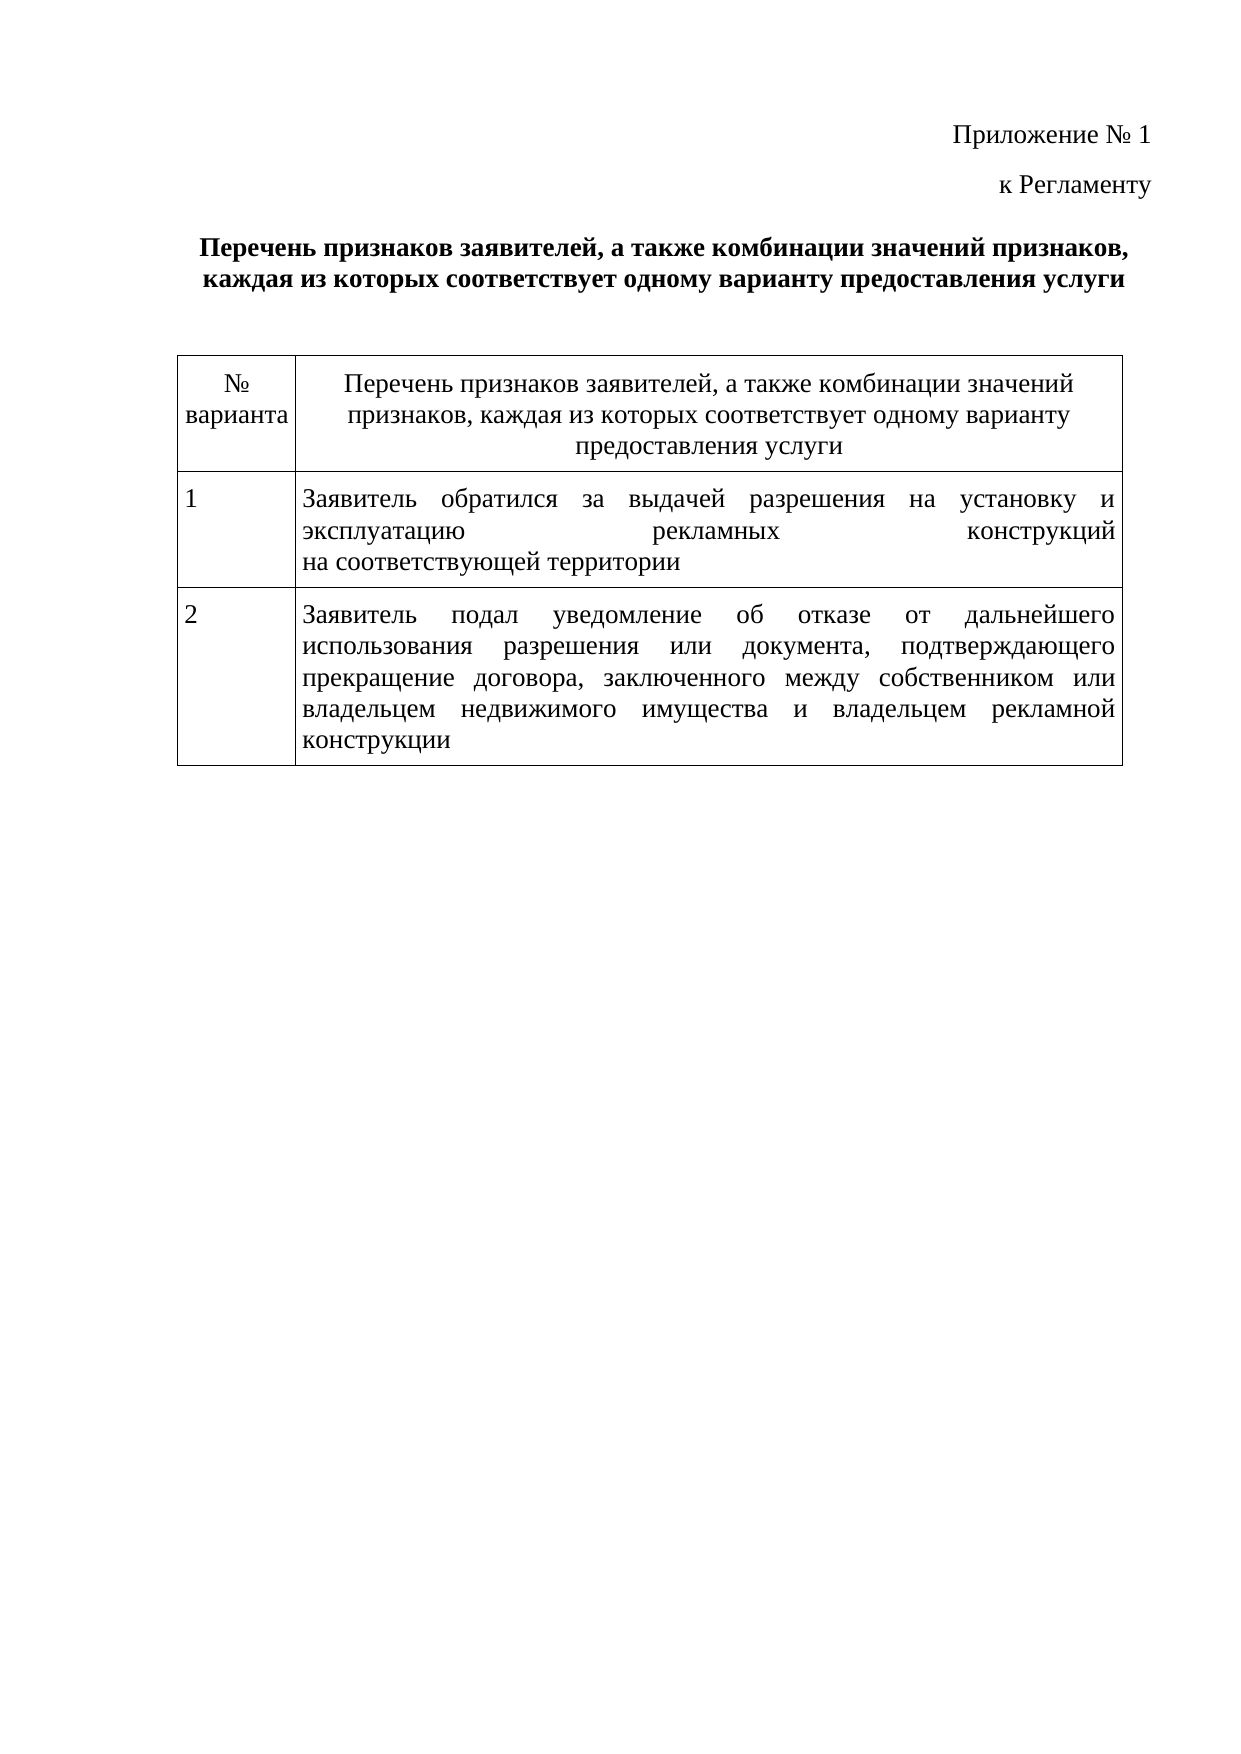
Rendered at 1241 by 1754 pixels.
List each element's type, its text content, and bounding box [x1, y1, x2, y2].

table_cell Заявитель обратился за выдачей разрешения на установку и эксплуатацию рекламных конструкций на соответствующей территории [296, 472, 1122, 587]
table_cell 1 [178, 472, 295, 587]
table_header Перечень признаков заявителей, а также комбинации значений признаков, каждая из которых соответствует одному варианту предоставления услуги [296, 356, 1122, 471]
table_header № варианта [178, 356, 295, 471]
text Приложение № 1 [177, 118, 1152, 149]
table_cell 2 [178, 588, 295, 765]
table_cell Заявитель подал уведомление об отказе от дальнейшего использования разрешения или документа, подтверждающего прекращение договора, заключенного между собственником или владельцем недвижимого имущества и владельцем рекламной конструкции [296, 588, 1122, 765]
text Перечень признаков заявителей, а также комбинации значений признаков, каждая из которых соответствует одному варианту предоставления услуги [177, 231, 1152, 293]
text к Регламенту [177, 168, 1152, 199]
